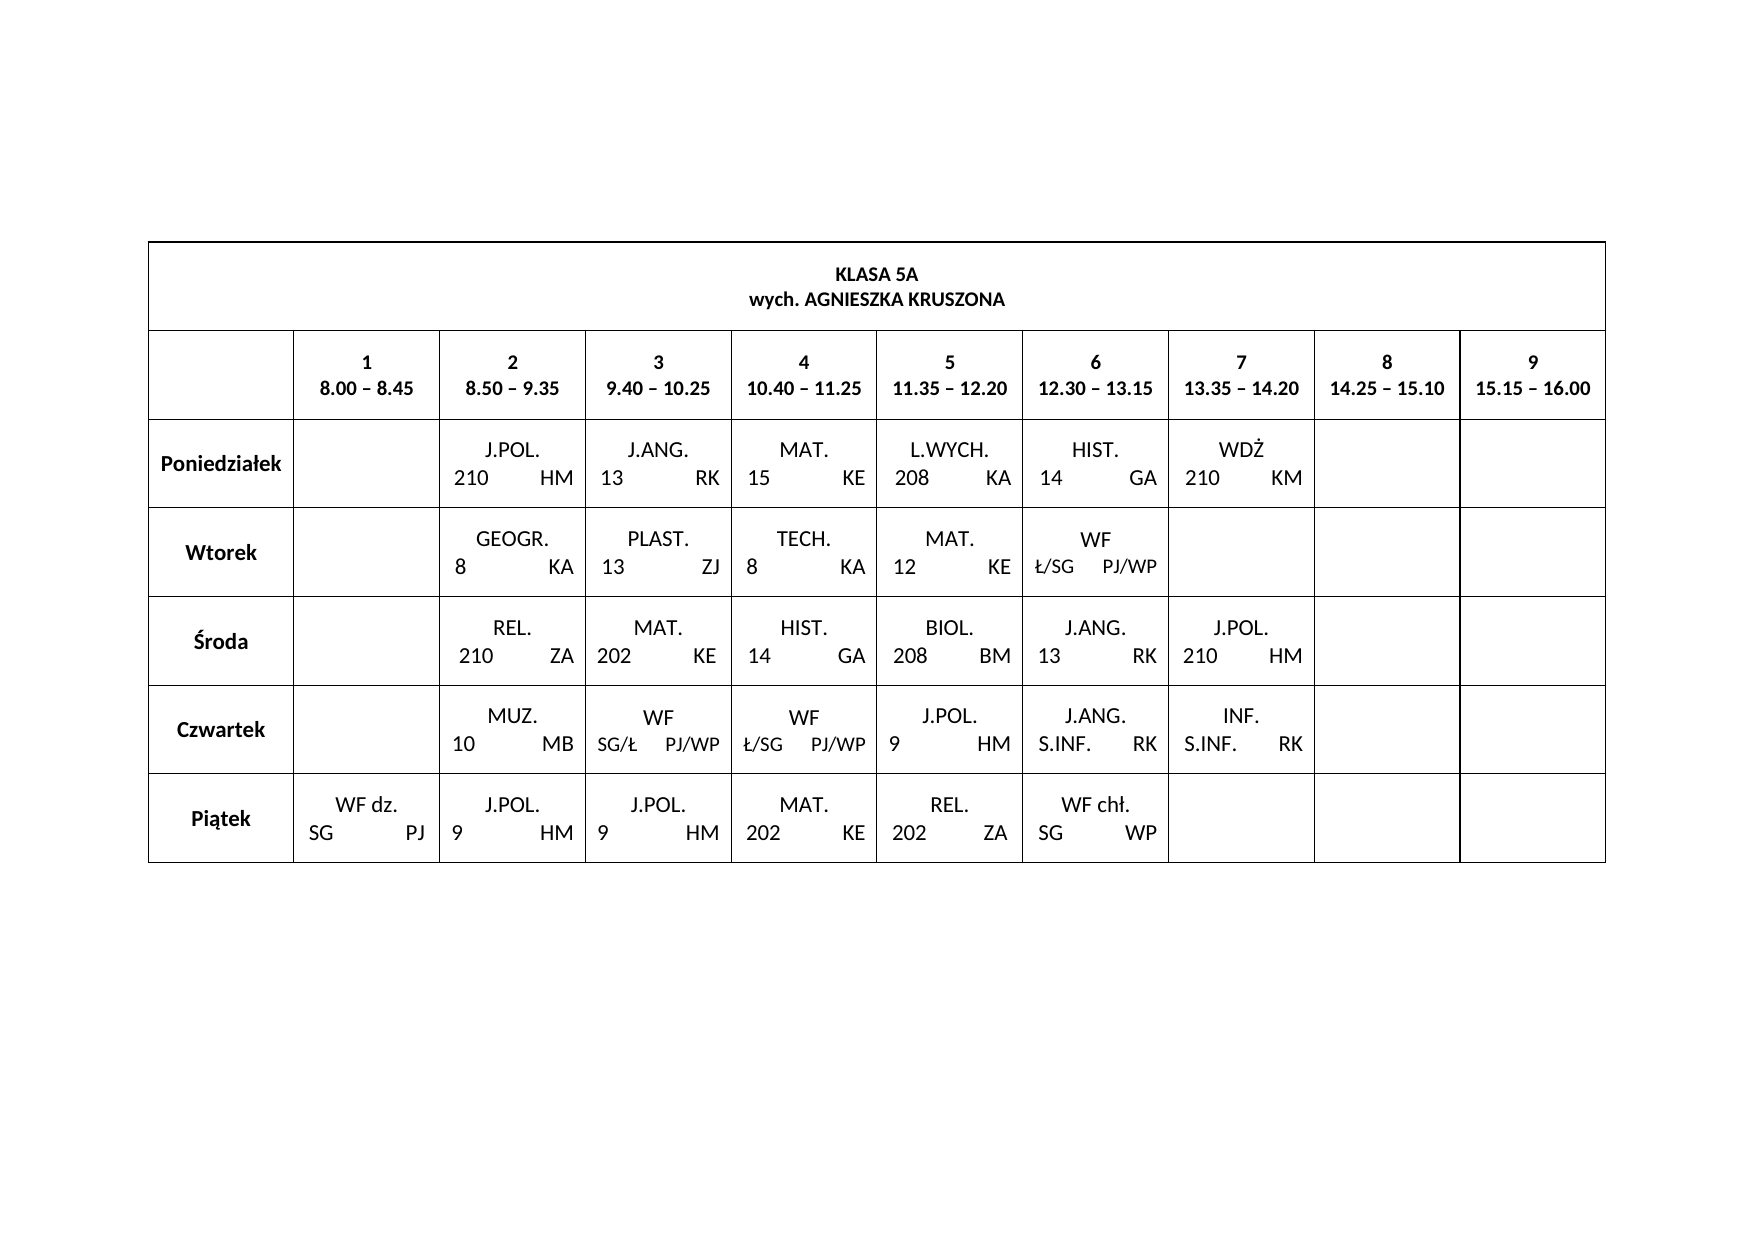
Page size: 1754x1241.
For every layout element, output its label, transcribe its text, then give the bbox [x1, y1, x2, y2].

table_cell 7 13.35 – 14.20 [1169, 331, 1314, 419]
table_cell MAT. 15 KE [732, 420, 876, 507]
table_cell Poniedziałek [149, 420, 293, 507]
table_cell BIOL. 208 BM [877, 597, 1022, 684]
table_cell [1315, 597, 1459, 684]
table_cell WF chł. SG WP [1023, 774, 1168, 862]
table_cell WDŻ 210 KM [1169, 420, 1314, 507]
table_cell [1461, 420, 1605, 507]
table_cell INF. S.INF. RK [1169, 686, 1314, 773]
table_cell J.ANG. 13 RK [1023, 597, 1168, 684]
table_cell J.ANG. S.INF. RK [1023, 686, 1168, 773]
table_cell J.POL. 210 HM [440, 420, 585, 507]
table_cell HIST. 14 GA [732, 597, 876, 684]
table_cell REL. 210 ZA [440, 597, 585, 684]
table_cell 8 14.25 – 15.10 [1315, 331, 1459, 419]
table_cell J.POL. 210 HM [1169, 597, 1314, 684]
table_cell GEOGR. 8 KA [440, 508, 585, 596]
table_cell 4 10.40 – 11.25 [732, 331, 876, 419]
table_cell [1315, 686, 1459, 773]
table_cell WF Ł/SG PJ/WP [1023, 508, 1168, 596]
table_cell [1169, 774, 1314, 862]
table_header KLASA 5A wych. AGNIESZKA KRUSZONA [149, 243, 1605, 330]
table_cell [294, 420, 439, 507]
table_cell J.ANG. 13 RK [586, 420, 731, 507]
table_cell [1315, 420, 1459, 507]
table_cell [294, 597, 439, 684]
table_cell [1315, 774, 1459, 862]
table_cell J.POL. 9 HM [877, 686, 1022, 773]
table_cell WF dz. SG PJ [294, 774, 439, 862]
table_cell 3 9.40 – 10.25 [586, 331, 731, 419]
table_cell REL. 202 ZA [877, 774, 1022, 862]
table_cell MAT. 202 KE [732, 774, 876, 862]
table_cell [1461, 508, 1605, 596]
table_cell [294, 508, 439, 596]
table_cell J.POL. 9 HM [440, 774, 585, 862]
table_cell [1315, 508, 1459, 596]
table_cell PLAST. 13 ZJ [586, 508, 731, 596]
table_cell Czwartek [149, 686, 293, 773]
table_cell Wtorek [149, 508, 293, 596]
table_cell [1461, 686, 1605, 773]
table_cell [1461, 597, 1605, 684]
table_cell 5 11.35 – 12.20 [877, 331, 1022, 419]
table_cell TECH. 8 KA [732, 508, 876, 596]
table_cell 2 8.50 – 9.35 [440, 331, 585, 419]
table_cell [294, 686, 439, 773]
table_cell MAT. 12 KE [877, 508, 1022, 596]
table_cell [1461, 774, 1605, 862]
table_cell L.WYCH. 208 KA [877, 420, 1022, 507]
table_cell MUZ. 10 MB [440, 686, 585, 773]
table_cell Piątek [149, 774, 293, 862]
table_cell [1169, 508, 1314, 596]
table_cell J.POL. 9 HM [586, 774, 731, 862]
table_cell 1 8.00 – 8.45 [294, 331, 439, 419]
table_cell WF Ł/SG PJ/WP [732, 686, 876, 773]
table_cell MAT. 202 KE [586, 597, 731, 684]
table_cell 9 15.15 – 16.00 [1461, 331, 1605, 419]
table_cell 6 12.30 – 13.15 [1023, 331, 1168, 419]
table_cell Środa [149, 597, 293, 684]
table_cell HIST. 14 GA [1023, 420, 1168, 507]
table_cell [149, 331, 293, 419]
table_cell WF SG/Ł PJ/WP [586, 686, 731, 773]
